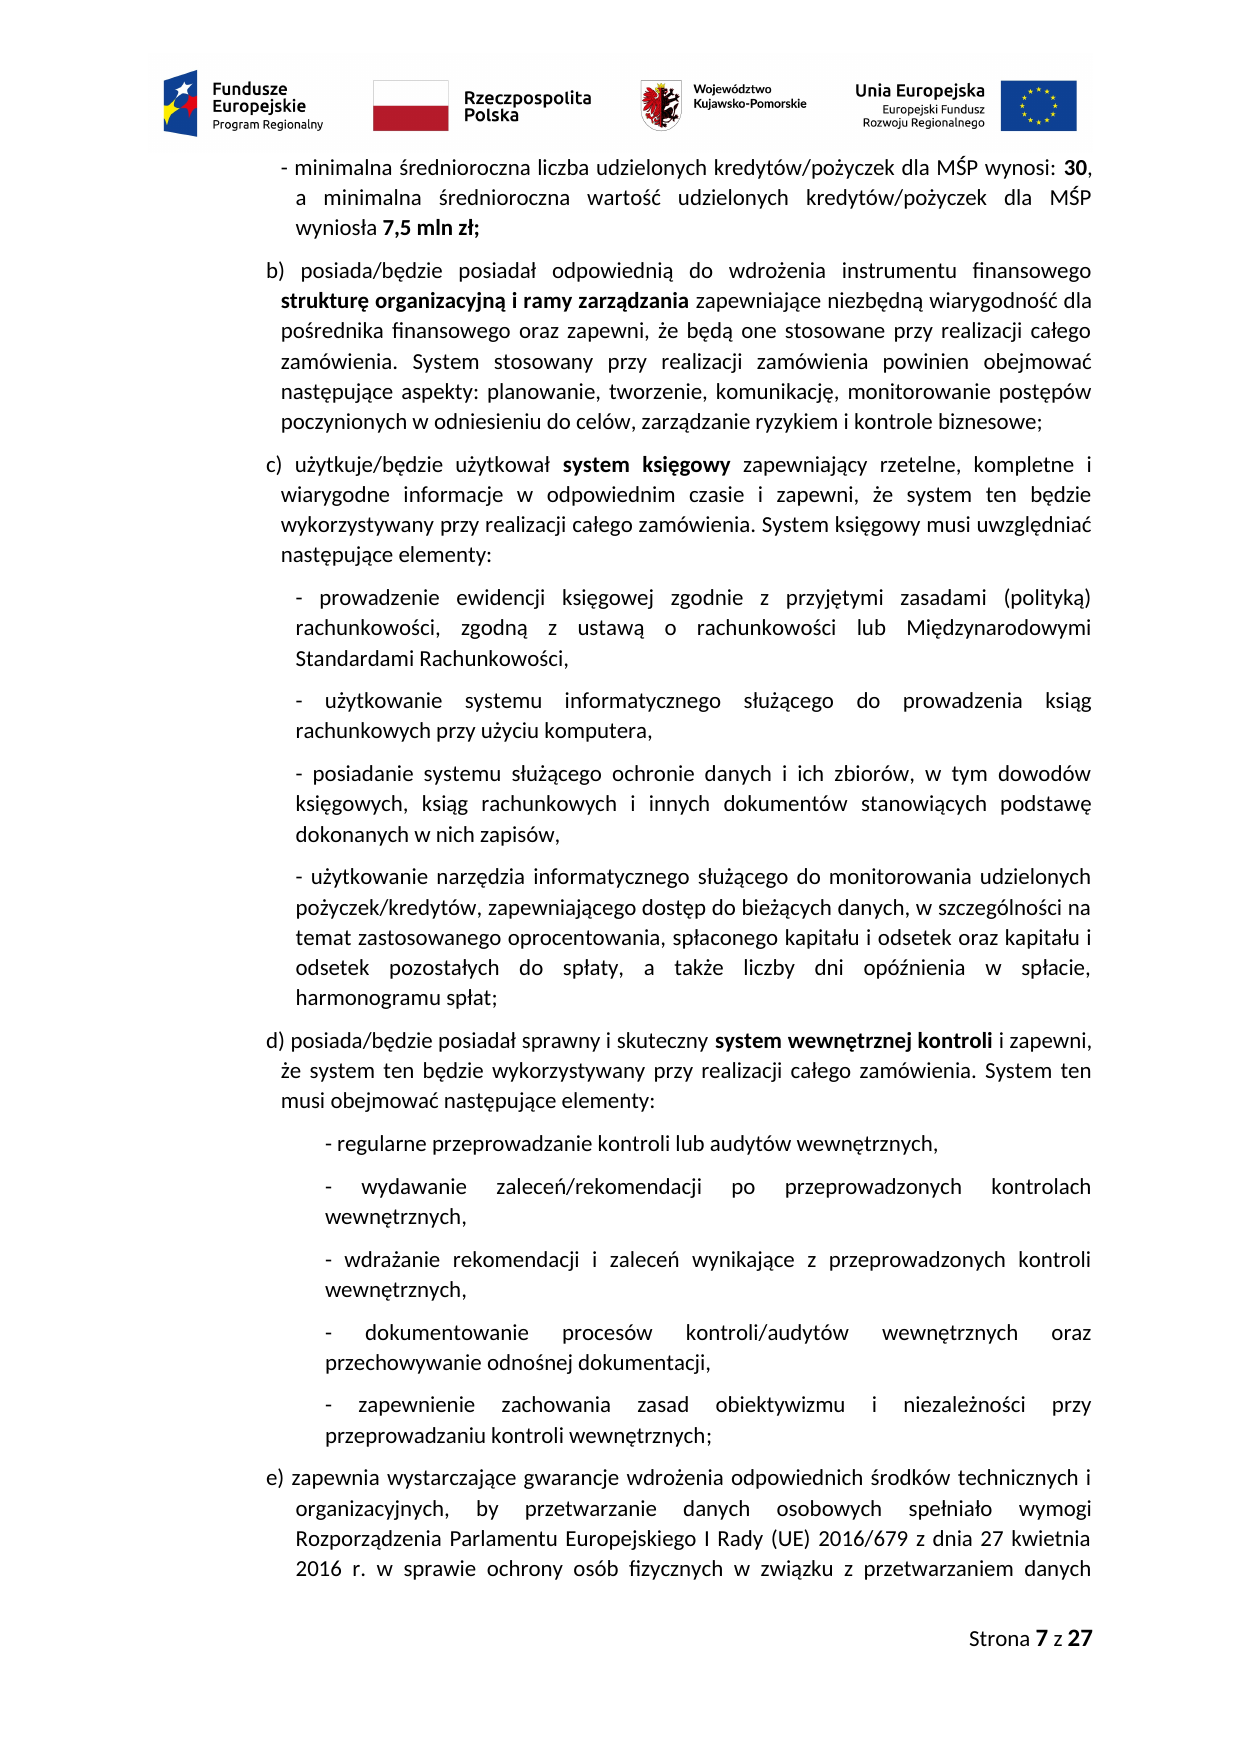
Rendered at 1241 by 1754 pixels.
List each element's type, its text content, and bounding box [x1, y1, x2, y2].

list - użytkowanie systemu informatycznego służącego do prowadzenia ksiąg rachunkowych przy użyciu komputera, [295, 686, 1093, 744]
list - wydawanie zaleceń/rekomendacji po przeprowadzonych kontrolach wewnętrznych, [325, 1172, 1093, 1230]
list c) użytkuje/będzie użytkował system księgowy zapewniający rzetelne, kompletne i wiarygodne informacje w odpowiednim czasie i zapewni, że system ten będzie wykorzystywany przy realizacji całego zamówienia. System księgowy musi uwzględniać następujące elementy: [266, 450, 1093, 568]
list - prowadzenie ewidencji księgowej zgodnie z przyjętymi zasadami (polityką) rachunkowości, zgodną z ustawą o rachunkowości lub Międzynarodowymi Standardami Rachunkowości, [295, 583, 1093, 672]
list b) posiada/będzie posiadał odpowiednią do wdrożenia instrumentu finansowego strukturę organizacyjną i ramy zarządzania zapewniające niezbędną wiarygodność dla pośrednika finansowego oraz zapewni, że będą one stosowane przy realizacji całego zamówienia. System stosowany przy realizacji zamówienia powinien obejmować następujące aspekty: planowanie, tworzenie, komunikację, monitorowanie postępów poczynionych w odniesieniu do celów, zarządzanie ryzykiem i kontrole biznesowe; [266, 256, 1093, 435]
list - minimalna średnioroczna liczba udzielonych kredytów/pożyczek dla MŚP wynosi: 30, a minimalna średnioroczna wartość udzielonych kredytów/pożyczek dla MŚP wyniosła 7,5 mln zł; [281, 153, 1093, 241]
list - użytkowanie narzędzia informatycznego służącego do monitorowania udzielonych pożyczek/kredytów, zapewniającego dostęp do bieżących danych, w szczególności na temat zastosowanego oprocentowania, spłaconego kapitału i odsetek oraz kapitału i odsetek pozostałych do spłaty, a także liczby dni opóźnienia w spłacie, harmonogramu spłat; [295, 862, 1093, 1011]
list - dokumentowanie procesów kontroli/audytów wewnętrznych oraz przechowywanie odnośnej dokumentacji, [325, 1318, 1093, 1376]
list - posiadanie systemu służącego ochronie danych i ich zbiorów, w tym dowodów księgowych, ksiąg rachunkowych i innych dokumentów stanowiących podstawę dokonanych w nich zapisów, [295, 759, 1093, 848]
list d) posiada/będzie posiadał sprawny i skuteczny system wewnętrznej kontroli i zapewni, że system ten będzie wykorzystywany przy realizacji całego zamówienia. System ten musi obejmować następujące elementy: [266, 1026, 1093, 1114]
list - zapewnienie zachowania zasad obiektywizmu i niezależności przy przeprowadzaniu kontroli wewnętrznych; [325, 1391, 1093, 1449]
picture [147, 53, 1093, 153]
list - regularne przeprowadzanie kontroli lub audytów wewnętrznych, [325, 1129, 1093, 1157]
list - wdrażanie rekomendacji i zaleceń wynikające z przeprowadzonych kontroli wewnętrznych, [325, 1245, 1093, 1303]
